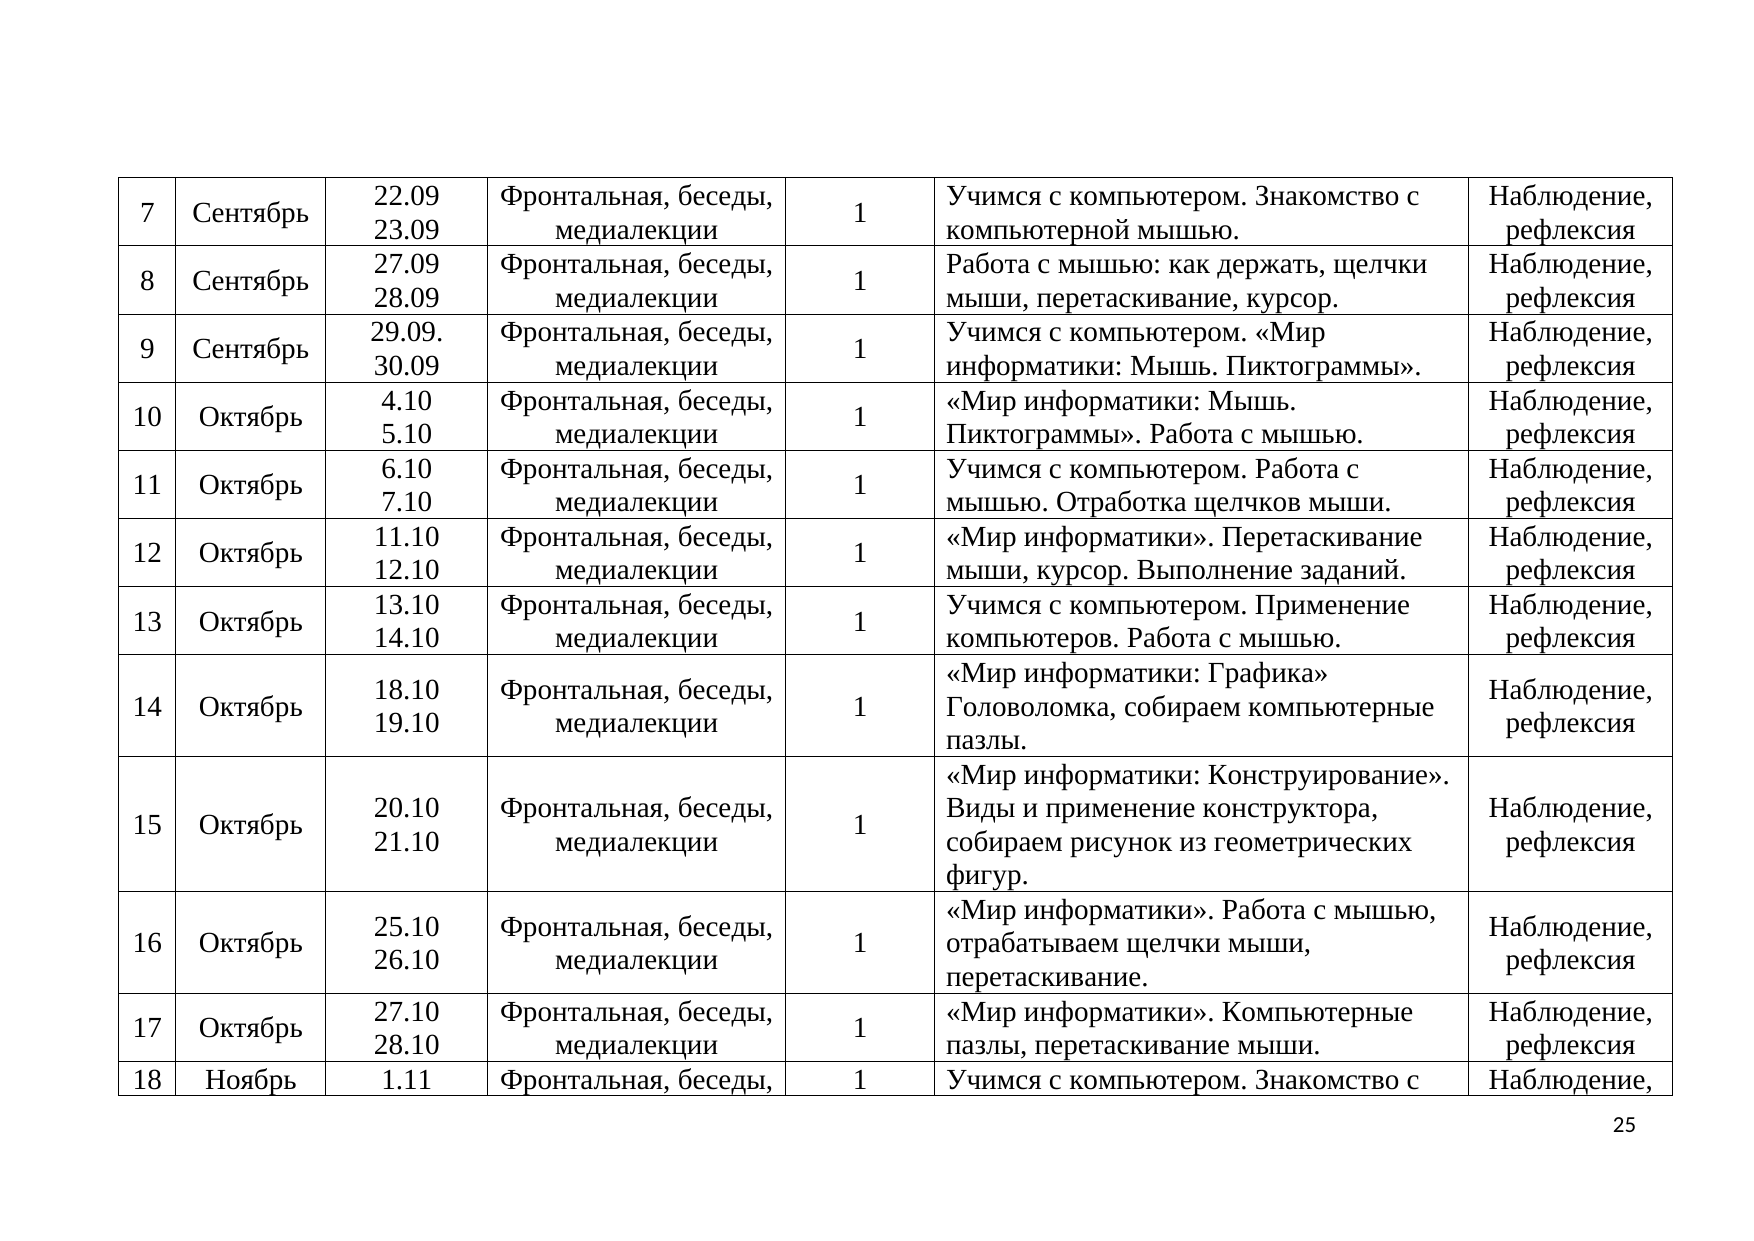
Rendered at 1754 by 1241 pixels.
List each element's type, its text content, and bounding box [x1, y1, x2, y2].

table_cell «Мир информатики: Конструирование». Виды и применение конструктора, собираем рисунок из геометрических фигур. [935, 757, 1468, 891]
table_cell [1469, 178, 1672, 245]
table_cell Октябрь [176, 451, 325, 518]
table_cell 9 [119, 315, 175, 382]
table_cell Октябрь [176, 519, 325, 586]
table_cell 1 [786, 757, 934, 891]
table_cell 1 [786, 451, 934, 518]
table_cell Фронтальная, беседы, медиалекции [488, 587, 785, 654]
table_cell 1 [786, 892, 934, 993]
table_cell Учимся с компьютером. Знакомство с компьютерной мышью. [935, 178, 1468, 245]
table_cell 11.10 12.10 [326, 519, 487, 586]
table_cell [935, 1062, 1468, 1095]
table_cell Фронтальная, беседы, медиалекции [488, 315, 785, 382]
table_cell Фронтальная, беседы, медиалекции [488, 757, 785, 891]
table_cell «Мир информатики». Работа с мышью, отрабатываем щелчки мыши, перетаскивание. [935, 892, 1468, 993]
table_cell 8 [119, 246, 175, 313]
table_cell Наблюдение, рефлексия [1469, 892, 1672, 993]
table_cell 18.10 19.10 [326, 655, 487, 756]
table_cell 20.10 21.10 [326, 757, 487, 891]
table_cell 1 [786, 519, 934, 586]
table_cell Фронтальная, беседы, медиалекции [488, 519, 785, 586]
table_cell Наблюдение, рефлексия [1469, 655, 1672, 756]
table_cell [488, 1062, 785, 1095]
table_cell 11 [119, 451, 175, 518]
table_cell 1 [786, 315, 934, 382]
table_cell Октябрь [176, 757, 325, 891]
table_cell Наблюдение, рефлексия [1469, 315, 1672, 382]
table_cell 1 [786, 587, 934, 654]
table_cell 15 [119, 757, 175, 891]
table_cell «Мир информатики». Перетаскивание мыши, курсор. Выполнение заданий. [935, 519, 1468, 586]
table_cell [488, 178, 785, 245]
table_cell 17 [119, 994, 175, 1061]
table_cell «Мир информатики: Графика» Головоломка, собираем компьютерные пазлы. [935, 655, 1468, 756]
table_cell 27.10 28.10 [326, 994, 487, 1061]
table_cell Фронтальная, беседы, медиалекции [488, 246, 785, 313]
table_cell 6.10 7.10 [326, 451, 487, 518]
table_cell 10 [119, 383, 175, 450]
table_cell Ноябрь [176, 1062, 325, 1095]
table_cell 1 [786, 1062, 934, 1095]
table_cell 14 [119, 655, 175, 756]
table_cell 27.09 28.09 [326, 246, 487, 313]
table_cell Наблюдение, рефлексия [1469, 383, 1672, 450]
table_cell 7 [119, 178, 175, 245]
table_cell Наблюдение, рефлексия [1469, 519, 1672, 586]
table_cell Сентябрь [176, 246, 325, 313]
table_cell Учимся с компьютером. Применение компьютеров. Работа с мышью. [935, 587, 1468, 654]
table_cell Октябрь [176, 892, 325, 993]
table_cell 29.09. 30.09 [326, 315, 487, 382]
table_cell Сентябрь [176, 178, 325, 245]
table_cell Наблюдение, рефлексия [1469, 757, 1672, 891]
table_cell 4.10 5.10 [326, 383, 487, 450]
table_cell Работа с мышью: как держать, щелчки мыши, перетаскивание, курсор. [935, 246, 1468, 313]
table_cell 13 [119, 587, 175, 654]
table_cell 1 [786, 246, 934, 313]
table_cell «Мир информатики: Мышь. Пиктограммы». Работа с мышью. [935, 383, 1468, 450]
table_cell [1469, 1062, 1672, 1095]
table_cell Фронтальная, беседы, медиалекции [488, 892, 785, 993]
table_cell Фронтальная, беседы, медиалекции [488, 655, 785, 756]
table_cell Октябрь [176, 587, 325, 654]
table_cell Наблюдение, рефлексия [1469, 451, 1672, 518]
table_cell Сентябрь [176, 315, 325, 382]
table_cell «Мир информатики». Компьютерные пазлы, перетаскивание мыши. [935, 994, 1468, 1061]
table_cell Октябрь [176, 383, 325, 450]
table_cell 13.10 14.10 [326, 587, 487, 654]
table_cell Октябрь [176, 994, 325, 1061]
table_cell Фронтальная, беседы, медиалекции [488, 451, 785, 518]
table_cell Октябрь [176, 655, 325, 756]
table_cell 12 [119, 519, 175, 586]
table_cell Учимся с компьютером. Работа с мышью. Отработка щелчков мыши. [935, 451, 1468, 518]
table_cell 1 [786, 655, 934, 756]
table_cell Наблюдение, рефлексия [1469, 587, 1672, 654]
table_cell 25.10 26.10 [326, 892, 487, 993]
table_cell 16 [119, 892, 175, 993]
table_cell 22.09 23.09 [326, 178, 487, 245]
table_cell Учимся с компьютером. «Мир информатики: Мышь. Пиктограммы». [935, 315, 1468, 382]
table_cell Фронтальная, беседы, медиалекции [488, 383, 785, 450]
table_cell 1 [786, 994, 934, 1061]
table_cell 18 [119, 1062, 175, 1095]
table_cell Фронтальная, беседы, медиалекции [488, 994, 785, 1061]
table_cell Наблюдение, рефлексия [1469, 246, 1672, 313]
table_cell 1.11 2.11 [326, 1062, 487, 1095]
table_cell Наблюдение, рефлексия [1469, 994, 1672, 1061]
table_cell 1 [786, 178, 934, 245]
table_cell 1 [786, 383, 934, 450]
